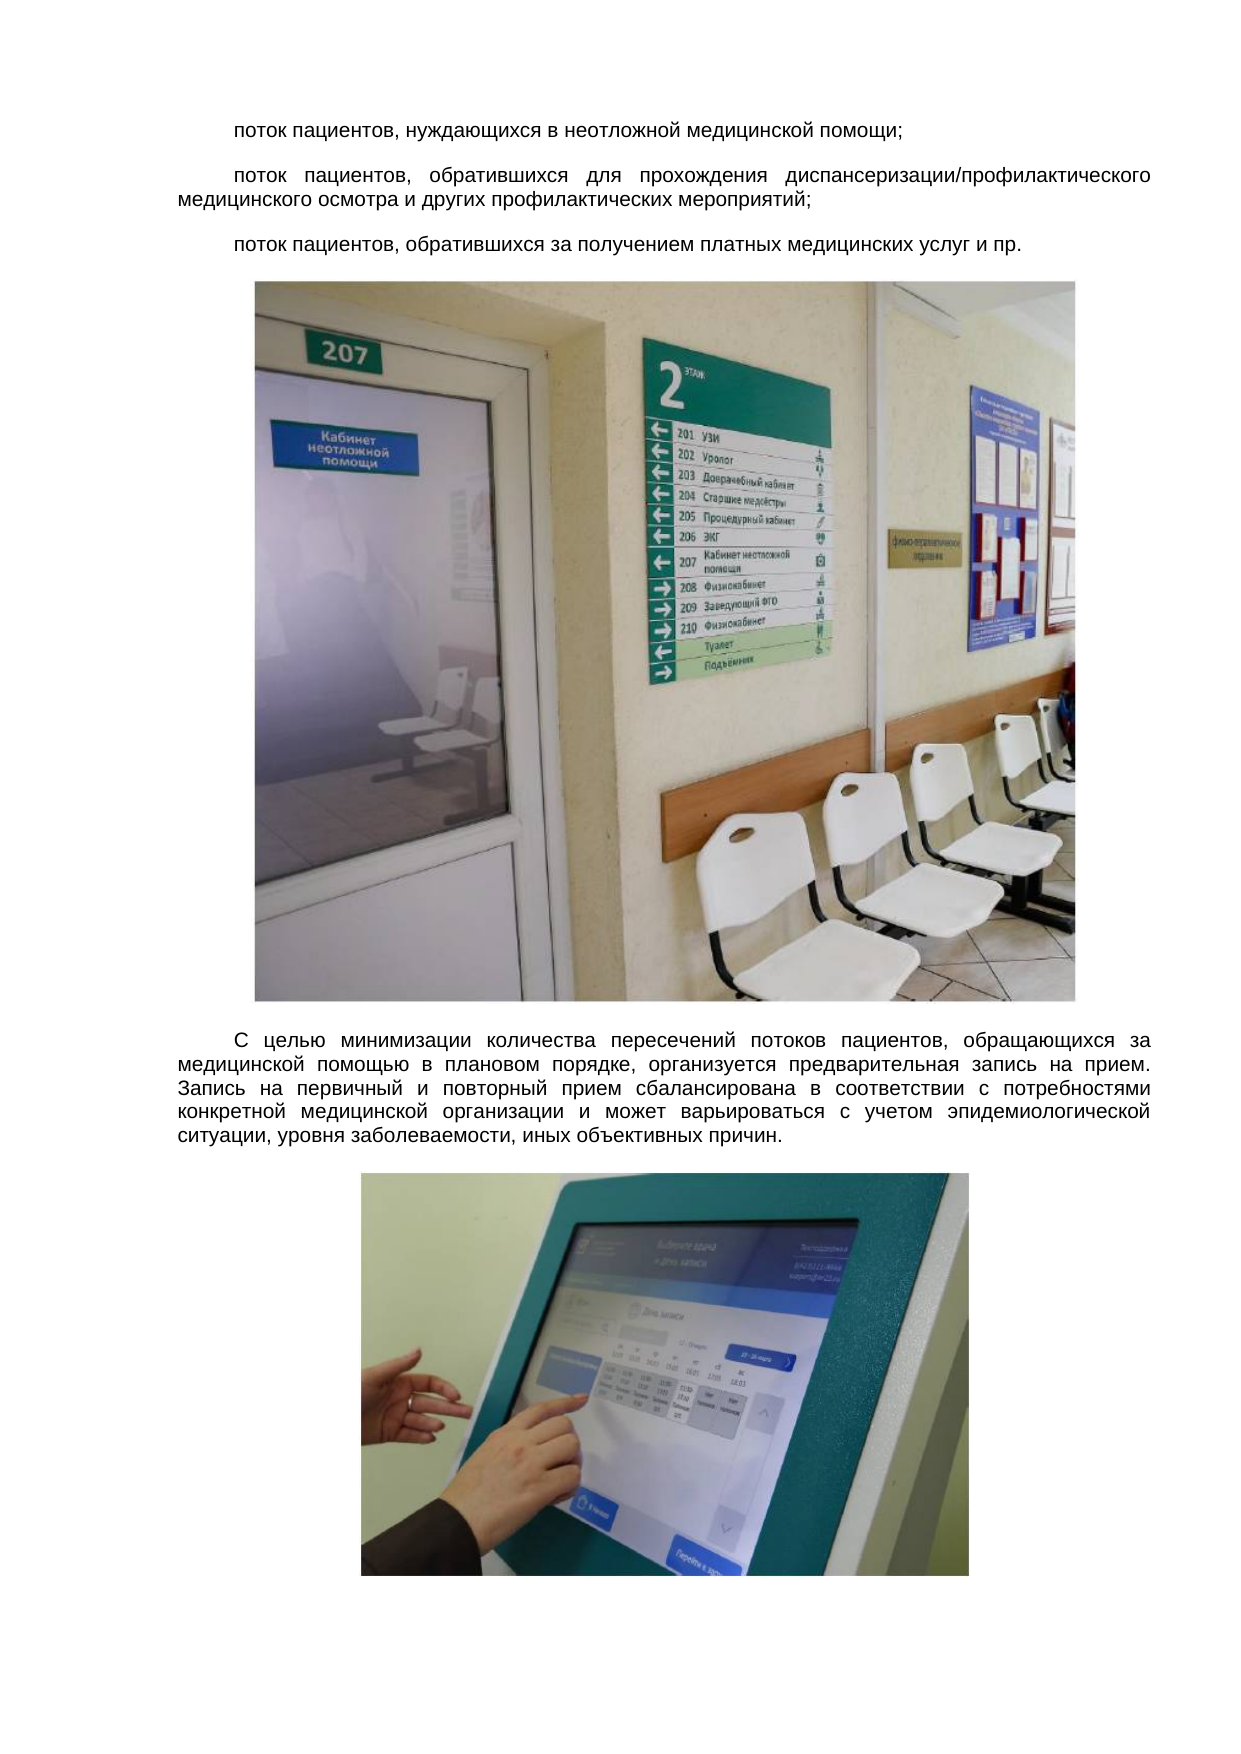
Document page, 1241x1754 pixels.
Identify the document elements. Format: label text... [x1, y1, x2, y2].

text С целью минимизации количества пересечений потоков пациентов, обращающихся за медицинской помощью в плановом порядке, организуется предварительная запись на прием. Запись на первичный и повторный прием сбалансирована в соответствии с потребностями конкретной медицинской организации и может варьироваться с учетом эпидемиологической ситуации, уровня заболеваемости, иных объективных причин. [177, 1027, 1152, 1147]
picture [250, 279, 1079, 1004]
picture [358, 1171, 971, 1577]
text поток пациентов, обратившихся для прохождения диспансеризации/профилактического медицинского осмотра и других профилактических мероприятий; [177, 163, 1152, 211]
text поток пациентов, обратившихся за получением платных медицинских услуг и пр. [177, 232, 1152, 256]
text поток пациентов, нуждающихся в неотложной медицинской помощи; [177, 118, 1152, 142]
